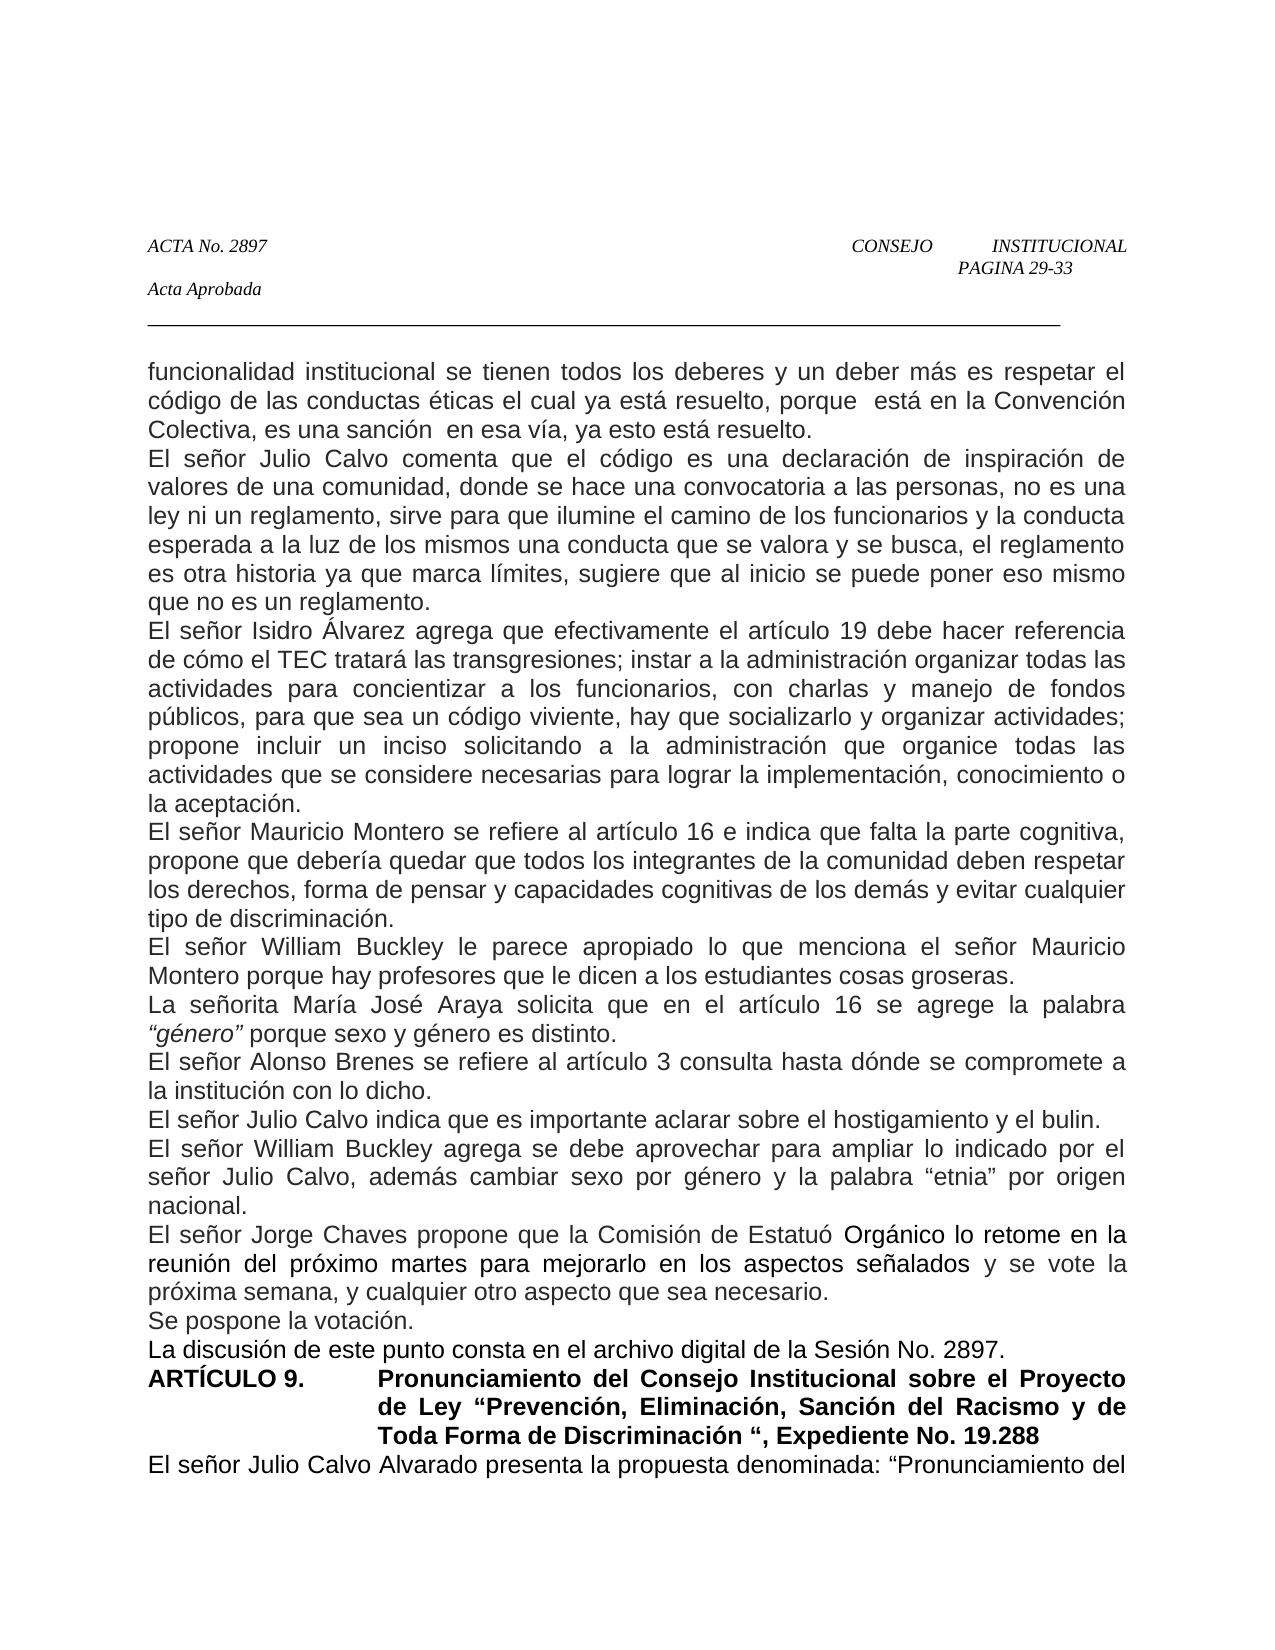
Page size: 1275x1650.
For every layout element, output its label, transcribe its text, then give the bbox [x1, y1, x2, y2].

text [148, 357, 1127, 443]
text La discusión de este punto consta en el archivo digital de la Sesión No. 2897. [148, 1335, 1127, 1363]
text El señor Julio Calvo comenta que el código es una declaración de inspiración de valores de una comunidad, donde se hace una convocatoria a las personas, no es una ley ni un reglamento, sirve para que ilumine el camino de los funcionarios y la conducta esperada a la luz de los mismos una conducta que se valora y se busca, el reglamento es otra historia ya que marca límites, sugiere que al inicio se puede poner eso mismo que no es un reglamento. [148, 443, 1127, 616]
text ARTÍCULO 9. Pronunciamiento del Consejo Institucional sobre el Proyecto de Ley “Prevención, Eliminación, Sanción del Racismo y de Toda Forma de Discriminación “, Expediente No. 19.288 [148, 1363, 1127, 1450]
text El señor William Buckley agrega se debe aprovechar para ampliar lo indicado por el señor Julio Calvo, además cambiar sexo por género y la palabra “etnia” por origen nacional. [148, 1133, 1127, 1220]
text El señor Mauricio Montero se refiere al artículo 16 e indica que falta la parte cognitiva, propone que debería quedar que todos los integrantes de la comunidad deben respetar los derechos, forma de pensar y capacidades cognitivas de los demás y evitar cualquier tipo de discriminación. [148, 817, 1127, 932]
text Se pospone la votación. [148, 1306, 1127, 1335]
text El señor Isidro Álvarez agrega que efectivamente el artículo 19 debe hacer referencia de cómo el TEC tratará las transgresiones; instar a la administración organizar todas las actividades para concientizar a los funcionarios, con charlas y manejo de fondos públicos, para que sea un código viviente, hay que socializarlo y organizar actividades; propone incluir un inciso solicitando a la administración que organice todas las actividades que se considere necesarias para lograr la implementación, conocimiento o la aceptación. [148, 616, 1127, 817]
text El señor William Buckley le parece apropiado lo que menciona el señor Mauricio Montero porque hay profesores que le dicen a los estudiantes cosas groseras. [148, 932, 1127, 990]
text El señor Alonso Brenes se refiere al artículo 3 consulta hasta dónde se compromete a la institución con lo dicho. [148, 1047, 1127, 1105]
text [148, 1450, 1127, 1478]
text El señor Jorge Chaves propone que la Comisión de Estatuó Orgánico lo retome en la reunión del próximo martes para mejorarlo en los aspectos señalados y se vote la próxima semana, y cualquier otro aspecto que sea necesario. [148, 1220, 1127, 1306]
text La señorita María José Araya solicita que en el artículo 16 se agrege la palabra “género” porque sexo y género es distinto. [148, 990, 1127, 1047]
text El señor Julio Calvo indica que es importante aclarar sobre el hostigamiento y el bulin. [148, 1105, 1127, 1133]
